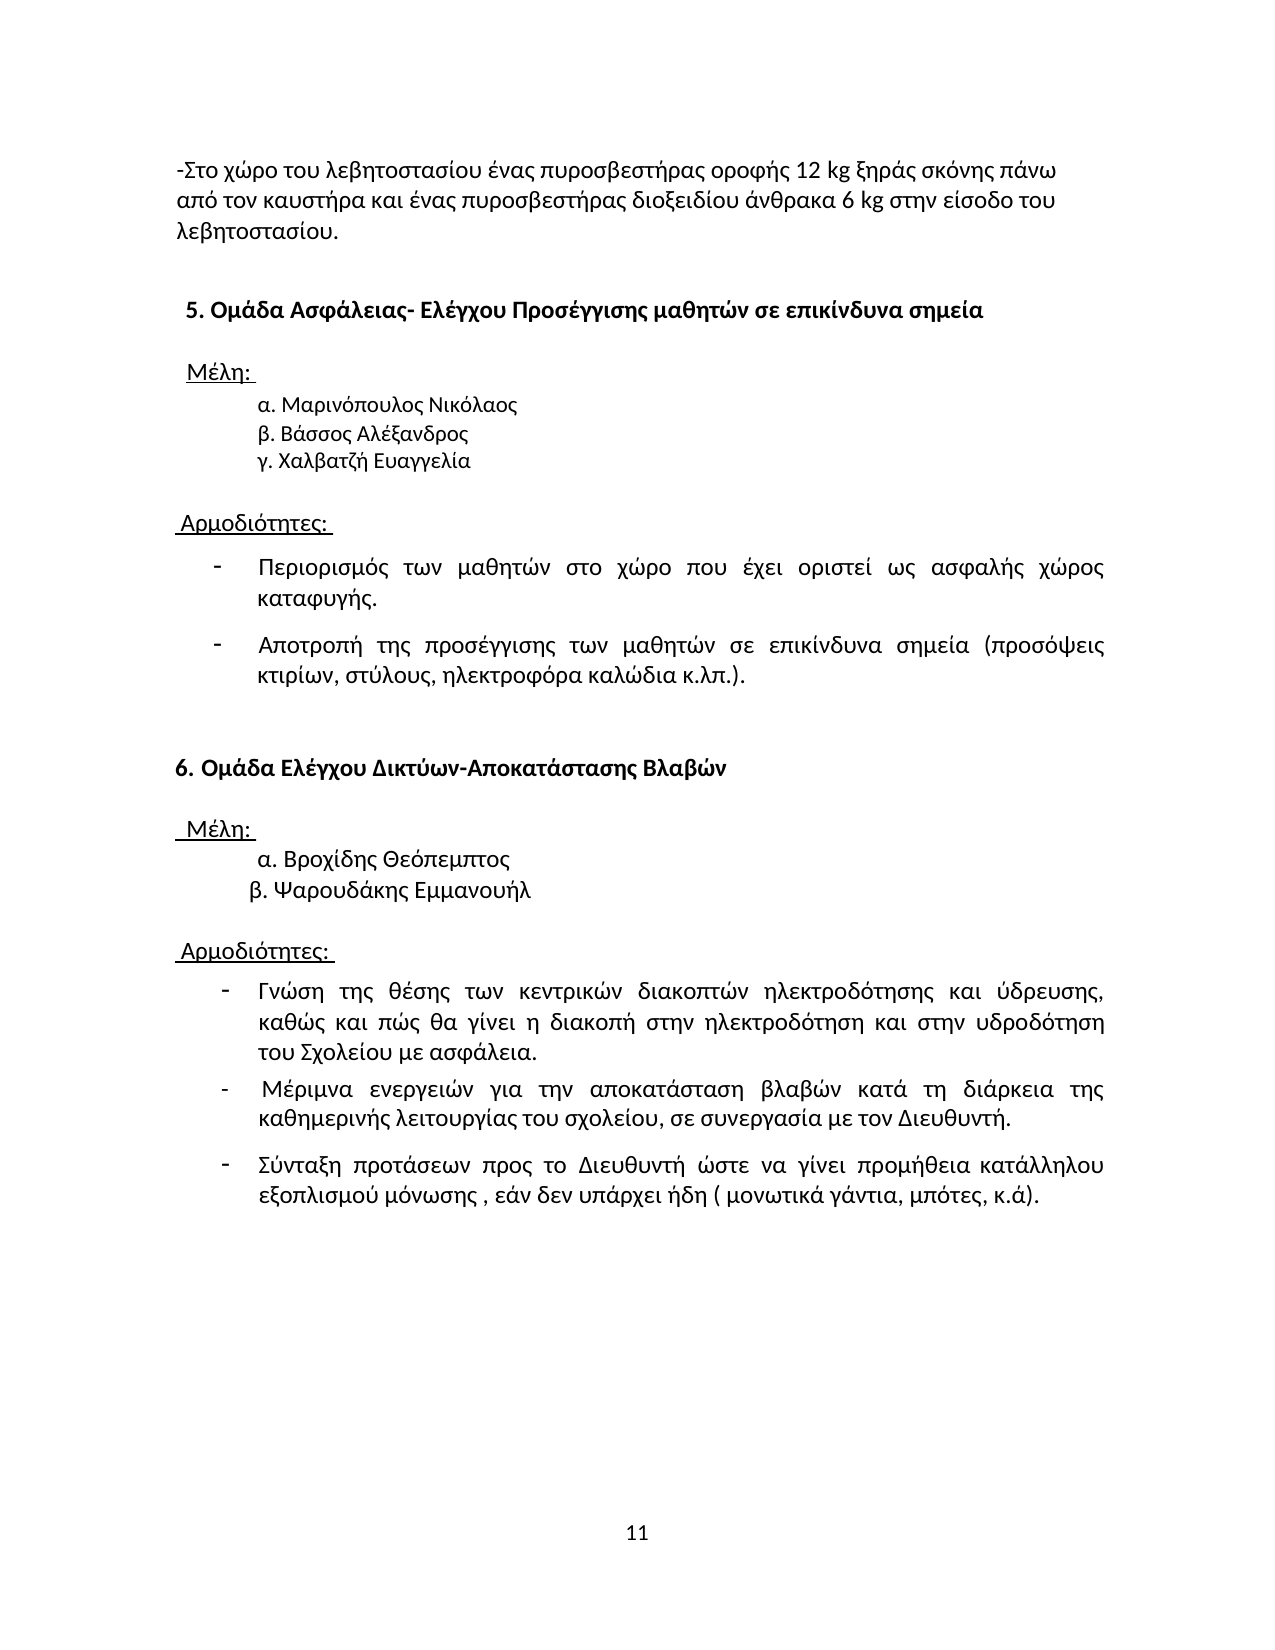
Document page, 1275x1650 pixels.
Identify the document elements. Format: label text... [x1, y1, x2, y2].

text - Αποτροπή της προσέγγισης των μαθητών σε επικίνδυνα σημεία (προσόψεις κτιρίων, στύλους, ηλεκτροφόρα καλώδια κ.λπ.). [213, 628, 1104, 690]
text - Γνώση της θέσης των κεντρικών διακοπτών ηλεκτροδότησης και ύδρευσης, καθώς και πώς θα γίνει η διακοπή στην ηλεκτροδότηση και στην υδροδότηση του Σχολείου με ασφάλεια. [221, 972, 1105, 1067]
text Αρμοδιότητες: [175, 935, 1112, 966]
text 5. Ομάδα Ασφάλειας- Ελέγχου Προσέγγισης μαθητών σε επικίνδυνα σημεία [185, 294, 1112, 325]
text - Μέριμνα ενεργειών για την αποκατάσταση βλαβών κατά τη διάρκεια της καθημερινής λειτουργίας του σχολείου, σε συνεργασία με τον Διευθυντή. [221, 1073, 1105, 1133]
text α. Μαρινόπουλος Νικόλαος [175, 391, 1110, 419]
text Μέλη: [175, 356, 1108, 386]
text -Στο χώρο του λεβητοστασίου ένας πυροσβεστήρας οροφής 12 kg ξηράς σκόνης πάνω από τον καυστήρα και ένας πυροσβεστήρας διοξειδίου άνθρακα 6 kg στην είσοδο του λεβητοστασίου. [176, 154, 1062, 246]
text β. Βάσσος Αλέξανδρος [175, 419, 1110, 447]
text γ. Χαλβατζή Ευαγγελία [175, 447, 1110, 475]
text Αρμοδιότητες: [175, 507, 1110, 537]
text Μέλη: [175, 813, 1112, 843]
text 6. Ομάδα Ελέγχου Δικτύων-Αποκατάστασης Βλαβών [175, 752, 1112, 782]
text β. Ψαρουδάκης Εμμανουήλ [175, 874, 880, 904]
text - Περιορισμός των μαθητών στο χώρο που έχει οριστεί ως ασφαλής χώρος καταφυγής. [213, 551, 1105, 613]
text - Σύνταξη προτάσεων προς το Διευθυντή ώστε να γίνει προμήθεια κατάλληλου εξοπλισμού μόνωσης , εάν δεν υπάρχει ήδη ( μονωτικά γάντια, μπότες, κ.ά). [221, 1148, 1104, 1210]
text α. Βροχίδης Θεόπεμπτος [257, 843, 880, 874]
